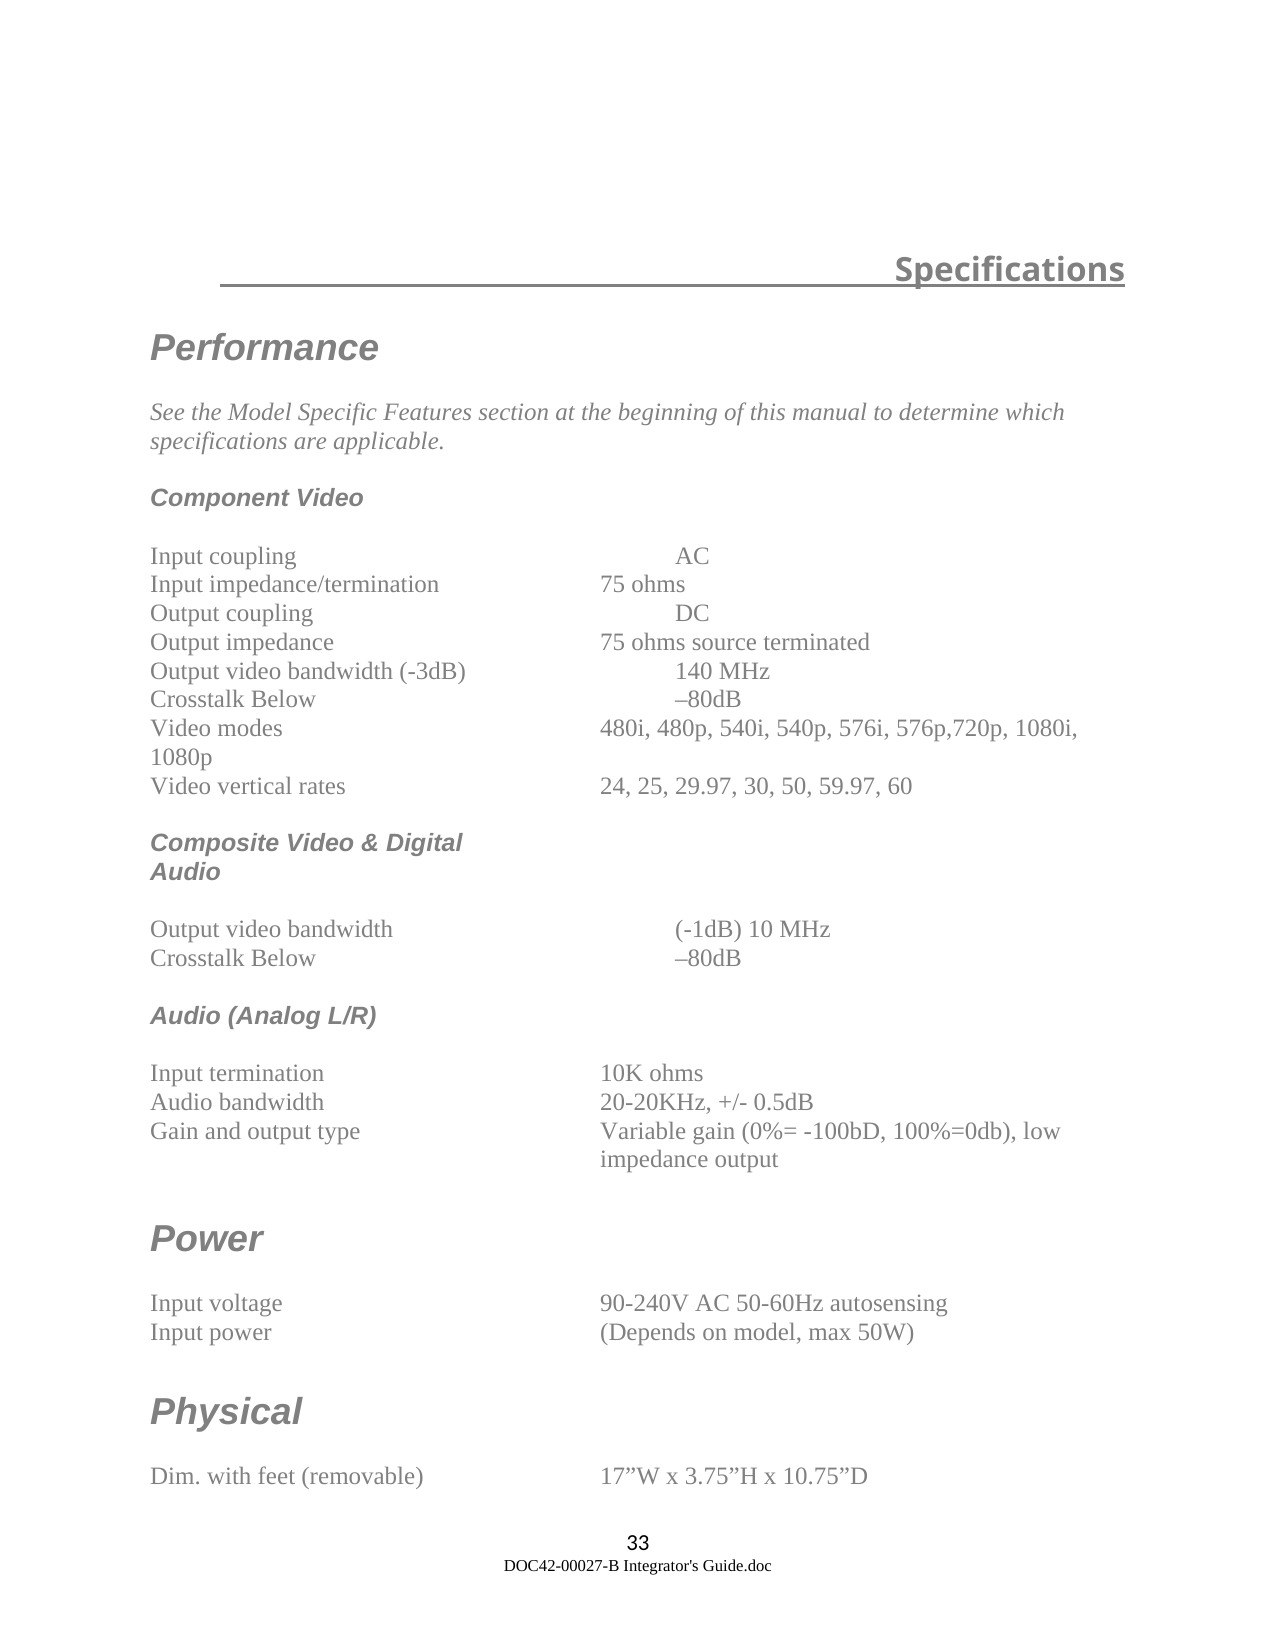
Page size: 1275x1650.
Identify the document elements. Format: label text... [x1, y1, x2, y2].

text Input impedance/termination 75 ohms [150, 569, 1125, 598]
text Audio (Analog L/R) [150, 1001, 1125, 1029]
text Specifications [150, 246, 1125, 292]
text Input coupling AC [150, 541, 1125, 569]
text Physical [150, 1389, 1125, 1432]
text Audio bandwidth 20-20KHz, +/- 0.5dB [150, 1087, 1125, 1116]
text Video modes 480i, 480p, 540i, 540p, 576i, 576p,720p, 1080i, 1080p [150, 713, 1125, 771]
text Composite Video & Digital [150, 828, 1125, 857]
text Input power (Depends on model, max 50W) [150, 1317, 1125, 1346]
text Audio [150, 857, 1125, 886]
text Crosstalk Below –80dB [150, 684, 1125, 713]
text Output impedance 75 ohms source terminated [150, 627, 1125, 656]
text Dim. with feet (removable) 17”W x 3.75”H x 10.75”D [150, 1461, 1125, 1489]
text Crosstalk Below –80dB [150, 943, 1125, 972]
text Output video bandwidth (-1dB) 10 MHz [150, 914, 1125, 943]
text See the Model Specific Features section at the beginning of this manual to determine which specifications are applicable. [150, 397, 1125, 454]
text Component Video [150, 483, 1125, 512]
text Output coupling DC [150, 598, 1125, 627]
text Video vertical rates 24, 25, 29.97, 30, 50, 59.97, 60 [150, 771, 1125, 799]
text Output video bandwidth (-3dB) 140 MHz [150, 656, 1125, 684]
text Input voltage 90-240V AC 50-60Hz autosensing [150, 1288, 1125, 1317]
text Input termination 10K ohms [150, 1058, 1125, 1087]
text Performance [150, 325, 1125, 368]
text Gain and output type Variable gain (0%= -100bD, 100%=0db), low impedance output [150, 1116, 1125, 1173]
text Power [150, 1216, 1125, 1259]
